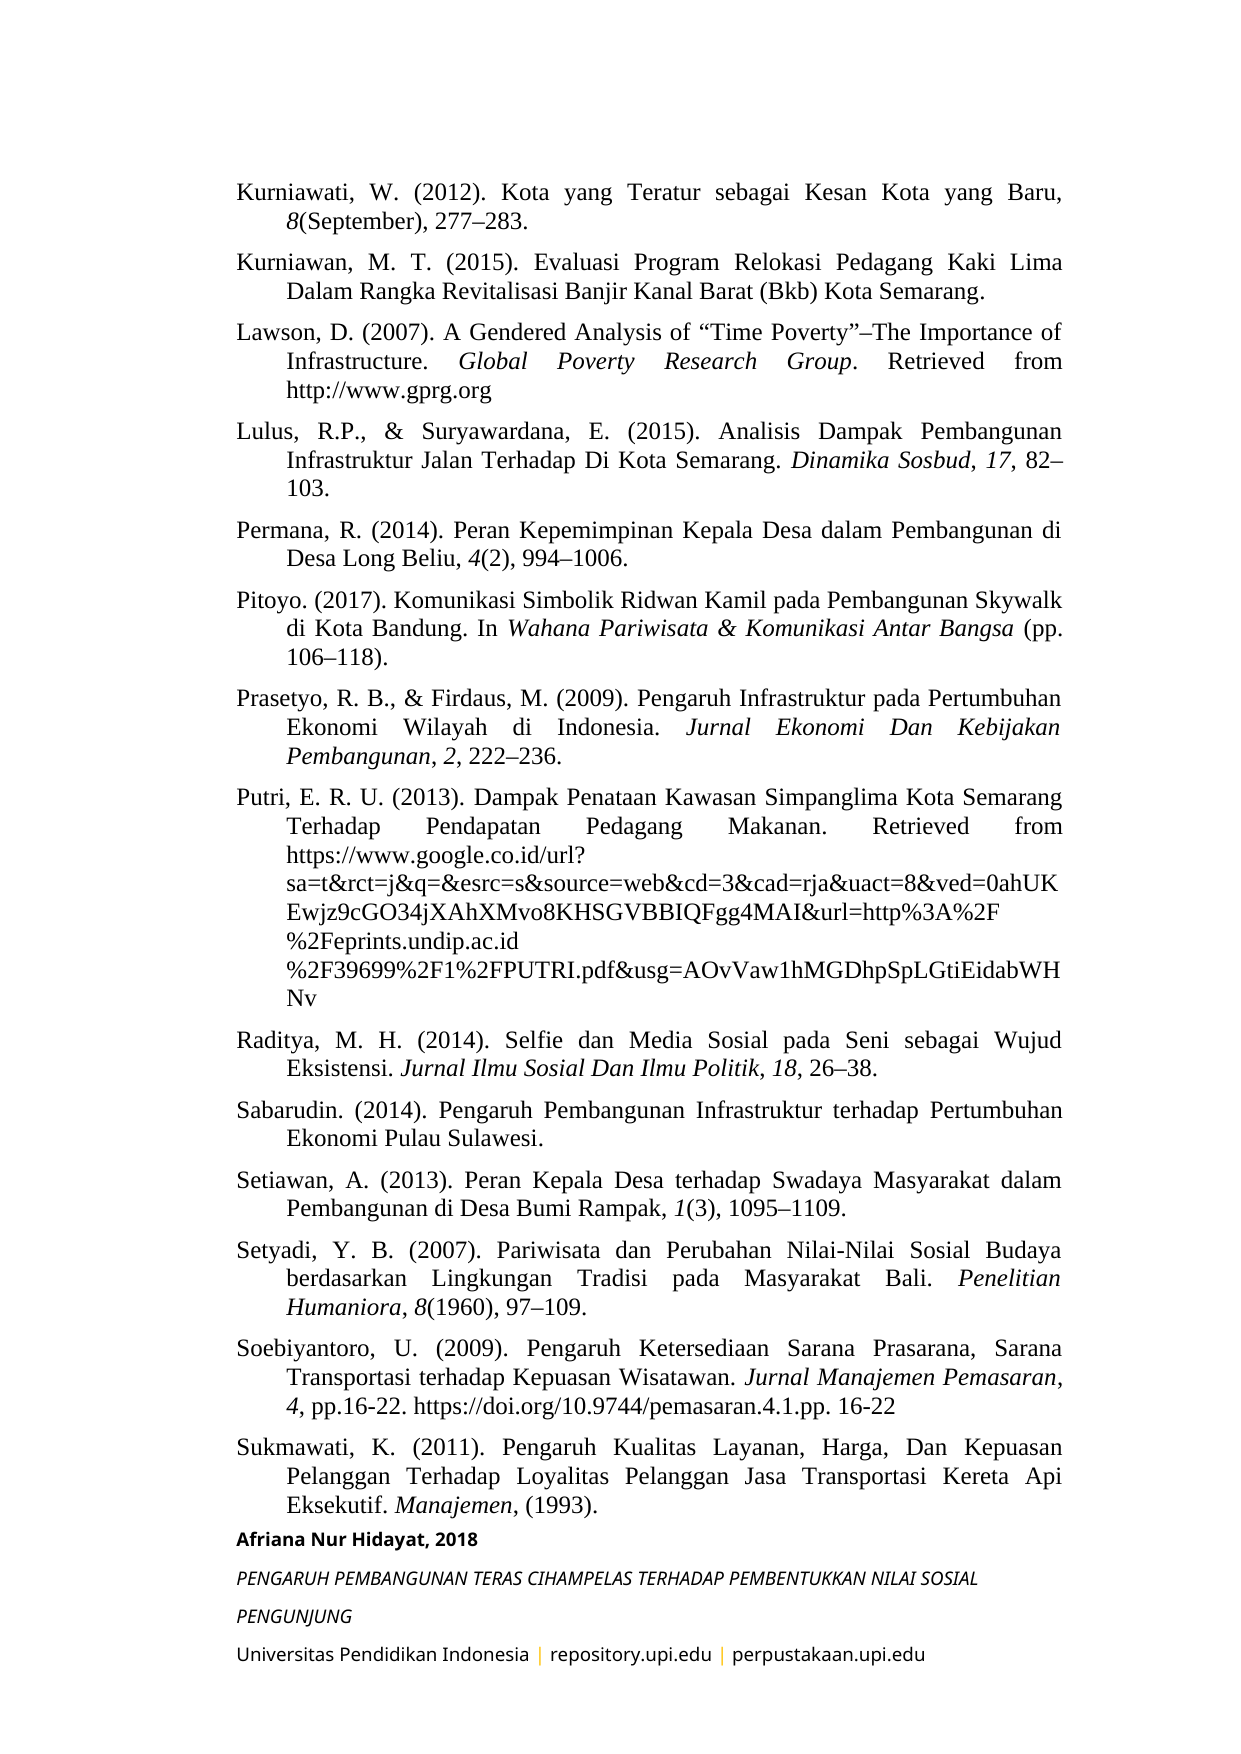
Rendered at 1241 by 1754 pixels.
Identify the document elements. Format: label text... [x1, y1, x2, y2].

text Setyadi, Y. B. (2007). Pariwisata dan Perubahan Nilai-Nilai Sosial Budaya berdasarkan Lingkungan Tradisi pada Masyarakat Bali. Penelitian Humaniora, 8(1960), 97–109. [236, 1235, 1063, 1321]
text Putri, E. R. U. (2013). Dampak Penataan Kawasan Simpanglima Kota Semarang Terhadap Pendapatan Pedagang Makanan. Retrieved from https://www.google.co.id/url?sa=t&rct=j&q=&esrc=s&source=web&cd=3&cad=rja&uact=8&ved=0ahUKEwjz9cGO34jXAhXMvo8KHSGVBBIQFgg4MAI&url=http%3A%2F%2Feprints.undip.ac.id%2F39699%2F1%2FPUTRI.pdf&usg=AOvVaw1hMGDhpSpLGtiEidabWHNv [236, 782, 1063, 1012]
text Sukmawati, K. (2011). Pengaruh Kualitas Layanan, Harga, Dan Kepuasan Pelanggan Terhadap Loyalitas Pelanggan Jasa Transportasi Kereta Api Eksekutif. Manajemen, (1993). [236, 1432, 1063, 1518]
text Soebiyantoro, U. (2009). Pengaruh Ketersediaan Sarana Prasarana, Sarana Transportasi terhadap Kepuasan Wisatawan. Jurnal Manajemen Pemasaran, 4, pp.16-22. https://doi.org/10.9744/pemasaran.4.1.pp. 16-22 [236, 1333, 1063, 1420]
text Sabarudin. (2014). Pengaruh Pembangunan Infrastruktur terhadap Pertumbuhan Ekonomi Pulau Sulawesi. [236, 1095, 1063, 1152]
text Prasetyo, R. B., & Firdaus, M. (2009). Pengaruh Infrastruktur pada Pertumbuhan Ekonomi Wilayah di Indonesia. Jurnal Ekonomi Dan Kebijakan Pembangunan, 2, 222–236. [236, 683, 1063, 770]
text Setiawan, A. (2013). Peran Kepala Desa terhadap Swadaya Masyarakat dalam Pembangunan di Desa Bumi Rampak, 1(3), 1095–1109. [236, 1165, 1063, 1222]
text Raditya, M. H. (2014). Selfie dan Media Sosial pada Seni sebagai Wujud Eksistensi. Jurnal Ilmu Sosial Dan Ilmu Politik, 18, 26–38. [236, 1025, 1063, 1082]
text Permana, R. (2014). Peran Kepemimpinan Kepala Desa dalam Pembangunan di Desa Long Beliu, 4(2), 994–1006. [236, 515, 1063, 572]
text Pitoyo. (2017). Komunikasi Simbolik Ridwan Kamil pada Pembangunan Skywalk di Kota Bandung. In Wahana Pariwisata & Komunikasi Antar Bangsa (pp. 106–118). [236, 585, 1063, 671]
text Kurniawati, W. (2012). Kota yang Teratur sebagai Kesan Kota yang Baru, 8(September), 277–283. [236, 177, 1063, 235]
text Lulus, R.P., & Suryawardana, E. (2015). Analisis Dampak Pembangunan Infrastruktur Jalan Terhadap Di Kota Semarang. Dinamika Sosbud, 17, 82–103. [236, 416, 1063, 502]
text Lawson, D. (2007). A Gendered Analysis of “Time Poverty”–The Importance of Infrastructure. Global Poverty Research Group. Retrieved from http://www.gprg.org [236, 317, 1063, 403]
text Kurniawan, M. T. (2015). Evaluasi Program Relokasi Pedagang Kaki Lima Dalam Rangka Revitalisasi Banjir Kanal Barat (Bkb) Kota Semarang. [236, 247, 1063, 305]
